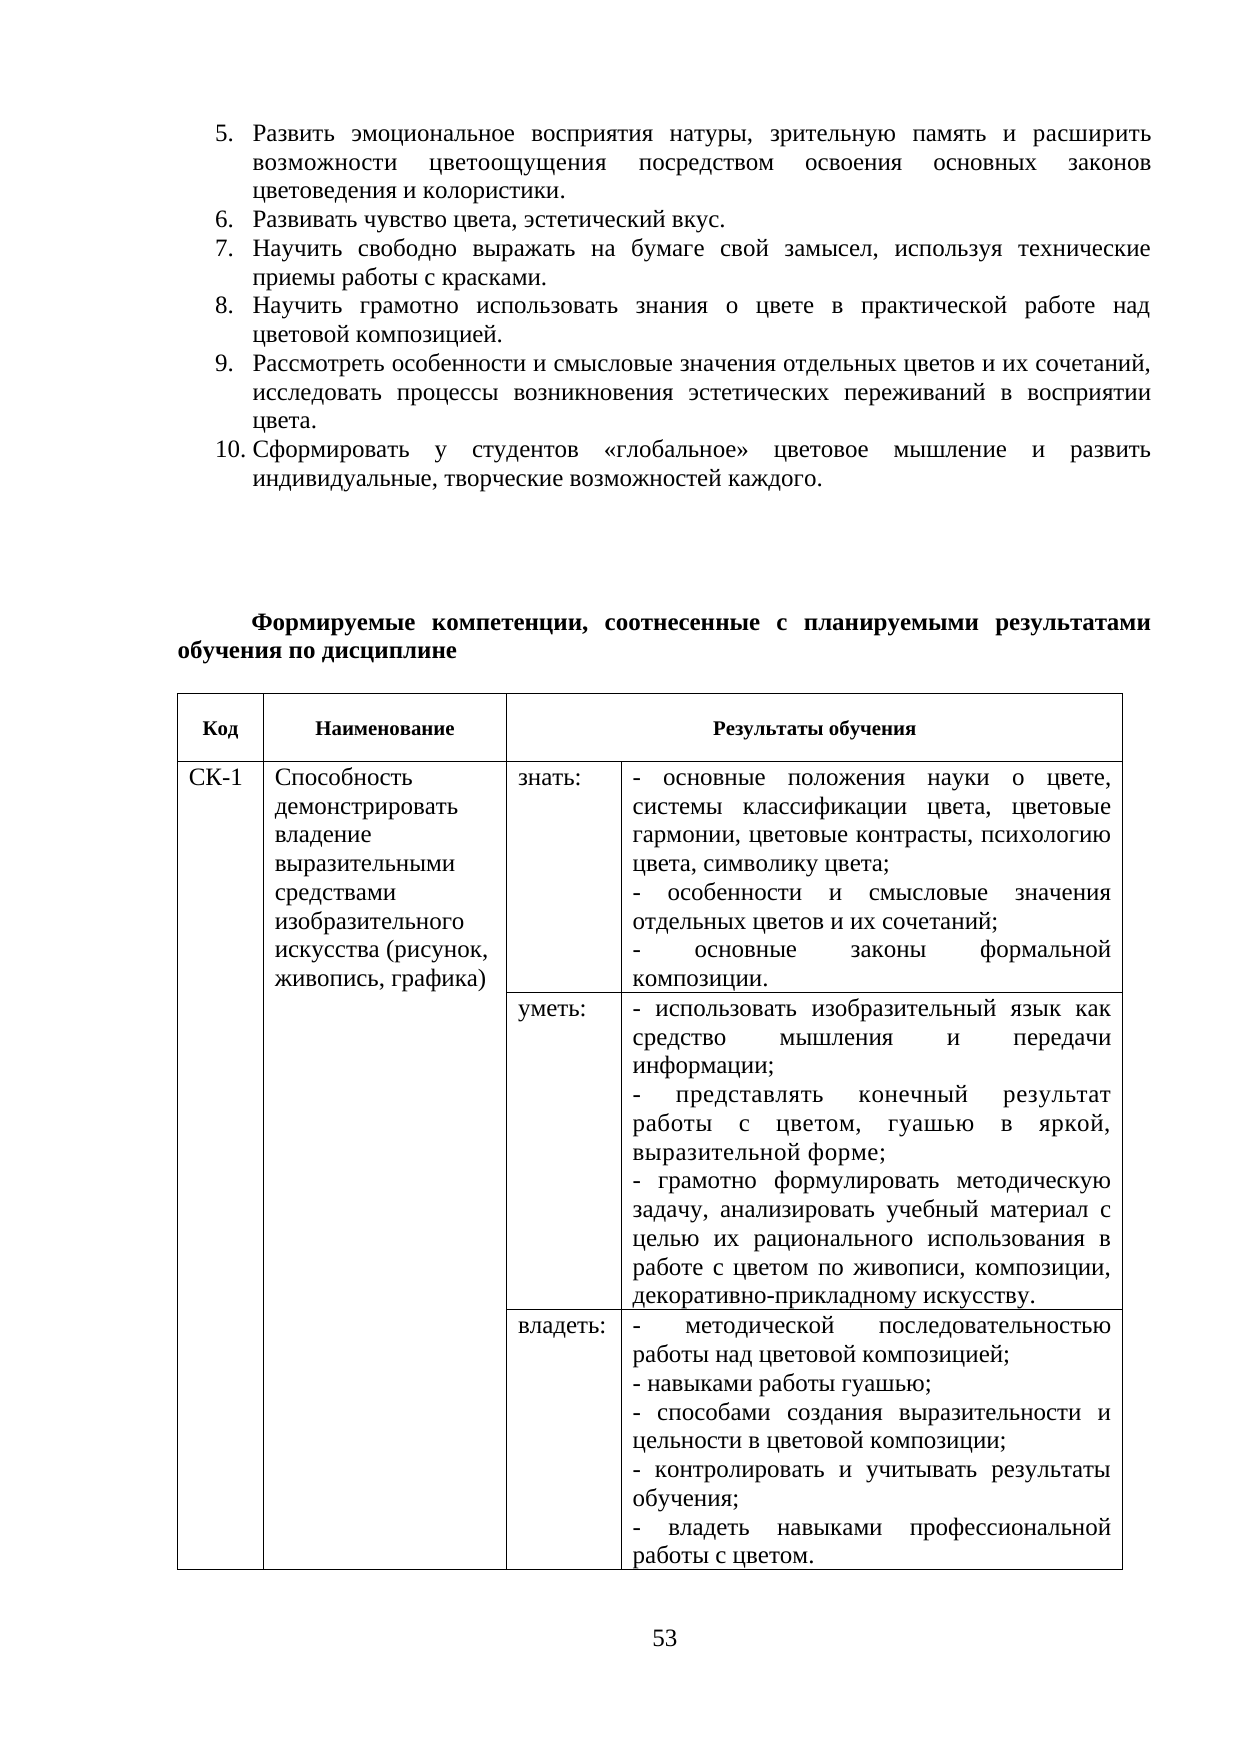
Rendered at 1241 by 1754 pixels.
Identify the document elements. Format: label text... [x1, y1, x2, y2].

table_cell знать: [507, 762, 621, 992]
table_cell СК-1 [178, 762, 263, 1569]
table_cell - основные положения науки о цвете, системы классификации цвета, цветовые гармонии, цветовые контрасты, психологию цвета, символику цвета; - особенности и смысловые значения отдельных цветов и их сочетаний; - основные законы формальной композиции. [622, 762, 1122, 992]
list Развивать чувство цвета, эстетический вкус. [215, 204, 1152, 233]
list Научить грамотно использовать знания о цвете в практической работе над цветовой композицией. [215, 291, 1152, 348]
table_cell Способность демонстрировать владение выразительными средствами изобразительного искусства (рисунок, живопись, графика) [264, 762, 506, 1569]
table_cell уметь: [507, 993, 621, 1309]
list Развить эмоциональное восприятия натуры, зрительную память и расширить возможности цветоощущения посредством освоения основных законов цветоведения и колористики. [215, 118, 1152, 204]
table_cell - использовать изобразительный язык как средство мышления и передачи информации; - представлять конечный результат работы с цветом, гуашью в яркой, выразительной форме; - грамотно формулировать методическую задачу, анализировать учебный материал с целью их рационального использования в работе с цветом по живописи, композиции, декоративно-прикладному искусству. [622, 993, 1122, 1309]
list Научить свободно выражать на бумаге свой замысел, используя технические приемы работы с красками. [215, 233, 1152, 291]
list Сформировать у студентов «глобальное» цветовое мышление и развить индивидуальные, творческие возможностей каждого. [215, 434, 1152, 492]
table_cell - методической последовательностью работы над цветовой композицией; - навыками работы гуашью; - способами создания выразительности и цельности в цветовой композиции; - контролировать и учитывать результаты обучения; - владеть навыками профессиональной работы с цветом. [622, 1310, 1122, 1569]
table_header Наименование [264, 694, 506, 761]
table_header Результаты обучения [507, 694, 1122, 761]
table_header Код [178, 694, 263, 761]
list Рассмотреть особенности и смысловые значения отдельных цветов и их сочетаний, исследовать процессы возникновения эстетических переживаний в восприятии цвета. [215, 348, 1152, 434]
text Формируемые компетенции, соотнесенные с планируемыми результатами обучения по дисциплине [177, 607, 1152, 664]
table_cell владеть: [507, 1310, 621, 1569]
